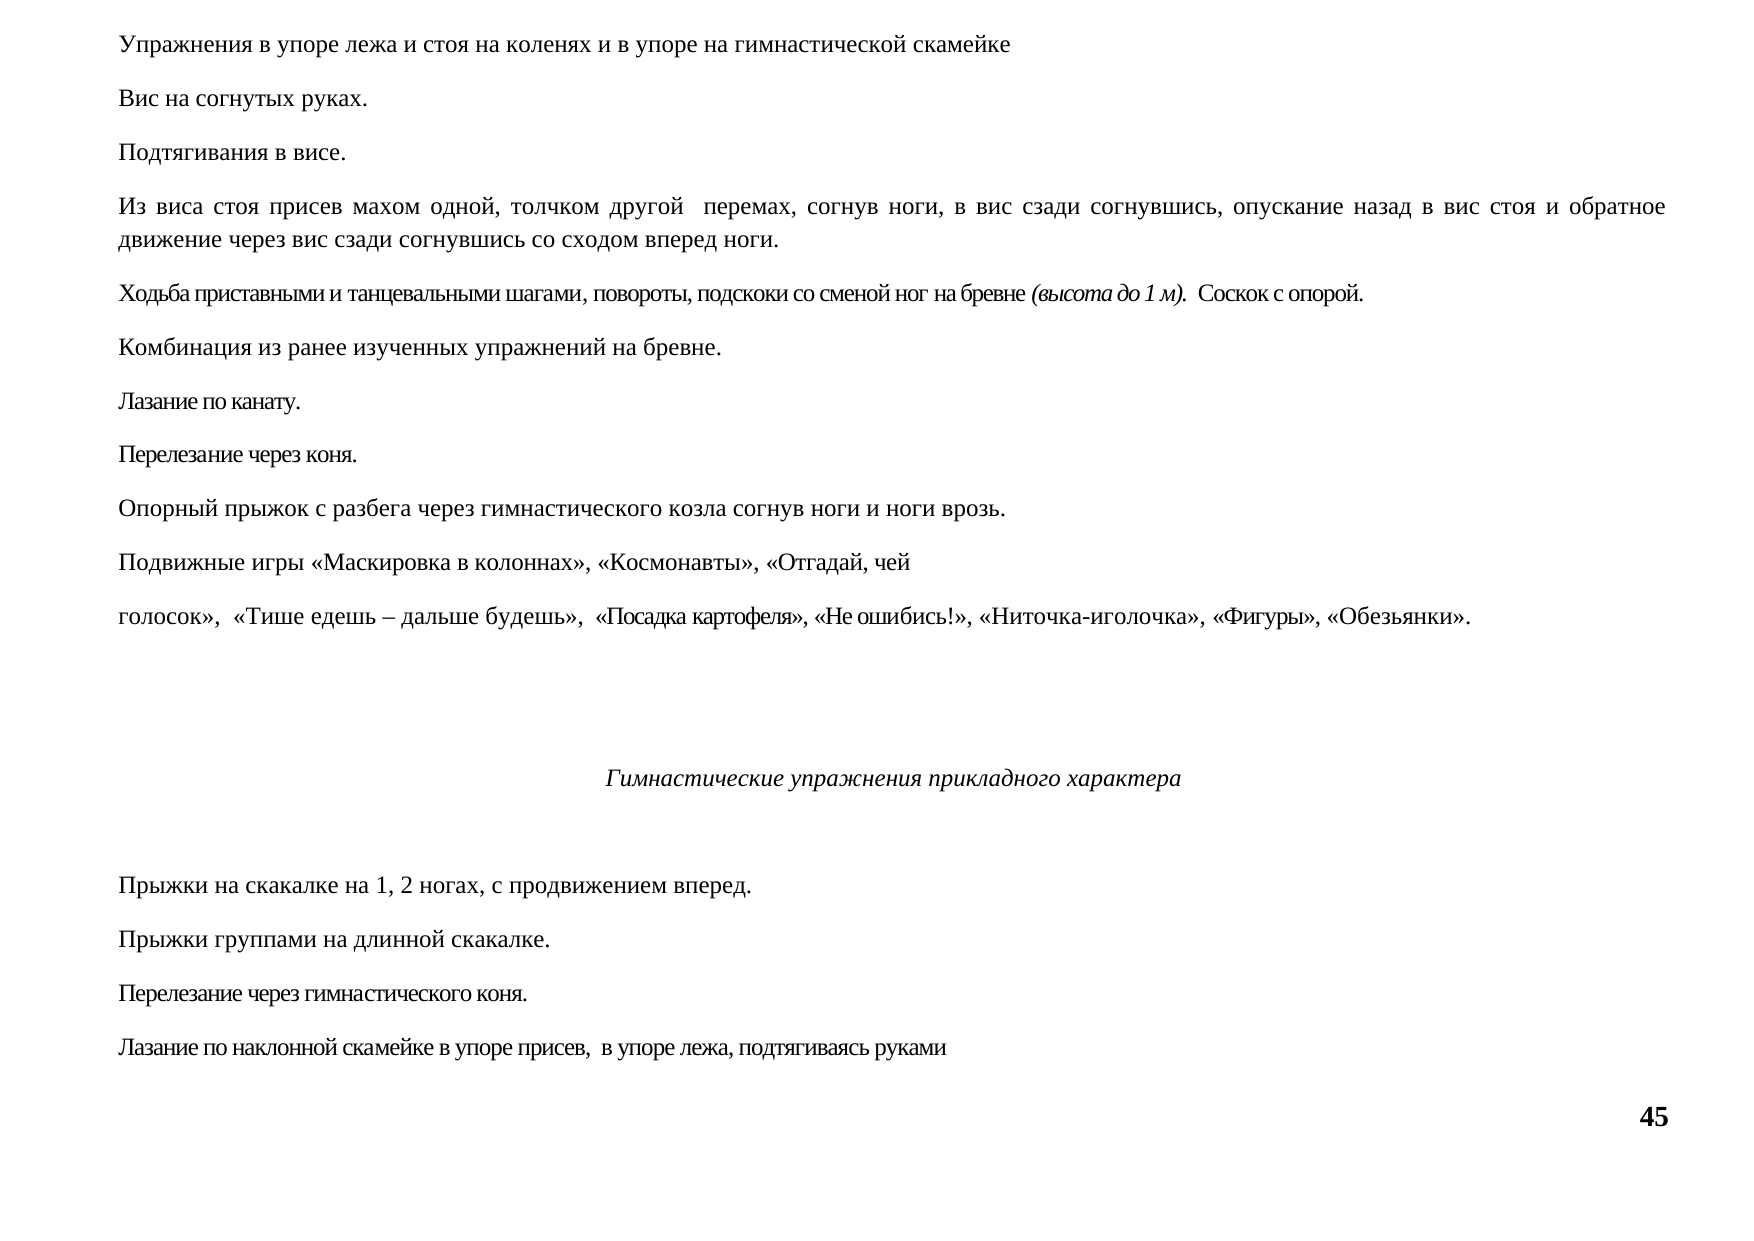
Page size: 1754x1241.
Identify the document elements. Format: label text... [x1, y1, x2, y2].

text Из виса стоя присев махом одной, толчком другой перемах, согнув ноги, в вис сзади согнувшись, опускание назад в вис стоя и обратное движение через вис сзади согнувшись со сходом вперед ноги. [118, 191, 1668, 253]
text Лазание по канату. [118, 386, 1668, 414]
text голосок», «Тише едешь – дальше будешь», «Посадка картофеля», «Не ошибись!», «Ниточка-иголочка», «Фигуры», «Обезьянки». [118, 601, 1668, 630]
text Опорный прыжок с разбега через гимнастического козла согнув ноги и ноги врозь. [118, 493, 1668, 522]
text Вис на согнутых руках. [118, 83, 1668, 112]
text Лазание по наклонной скамейке в упоре присев, в упоре лежа, подтягиваясь руками [118, 1032, 1668, 1061]
text Комбинация из ранее изученных упражнений на бревне. [118, 332, 1668, 361]
text Подвижные игры «Маскировка в колоннах», «Космонавты», «Отгадай, чей [118, 547, 1668, 576]
text Перелезание через гимнастического коня. [118, 978, 1668, 1007]
text Упражнения в упоре лежа и стоя на коленях и в упоре на гимнастической скамейке [118, 29, 1668, 58]
text Ходьба приставными и танцевальными шагами, повороты, подскоки со сменой ног на бревне (высота до 1 м). Соскок с опорой. [118, 278, 1668, 307]
text Прыжки на скакалке на 1, 2 ногах, с продвижением вперед. [118, 870, 1668, 899]
text Гимнастические упражнения прикладного характера [118, 763, 1668, 791]
text Подтягивания в висе. [118, 137, 1668, 166]
text Перелезание через коня. [118, 439, 1668, 468]
text Прыжки группами на длинной скакалке. [118, 924, 1668, 953]
